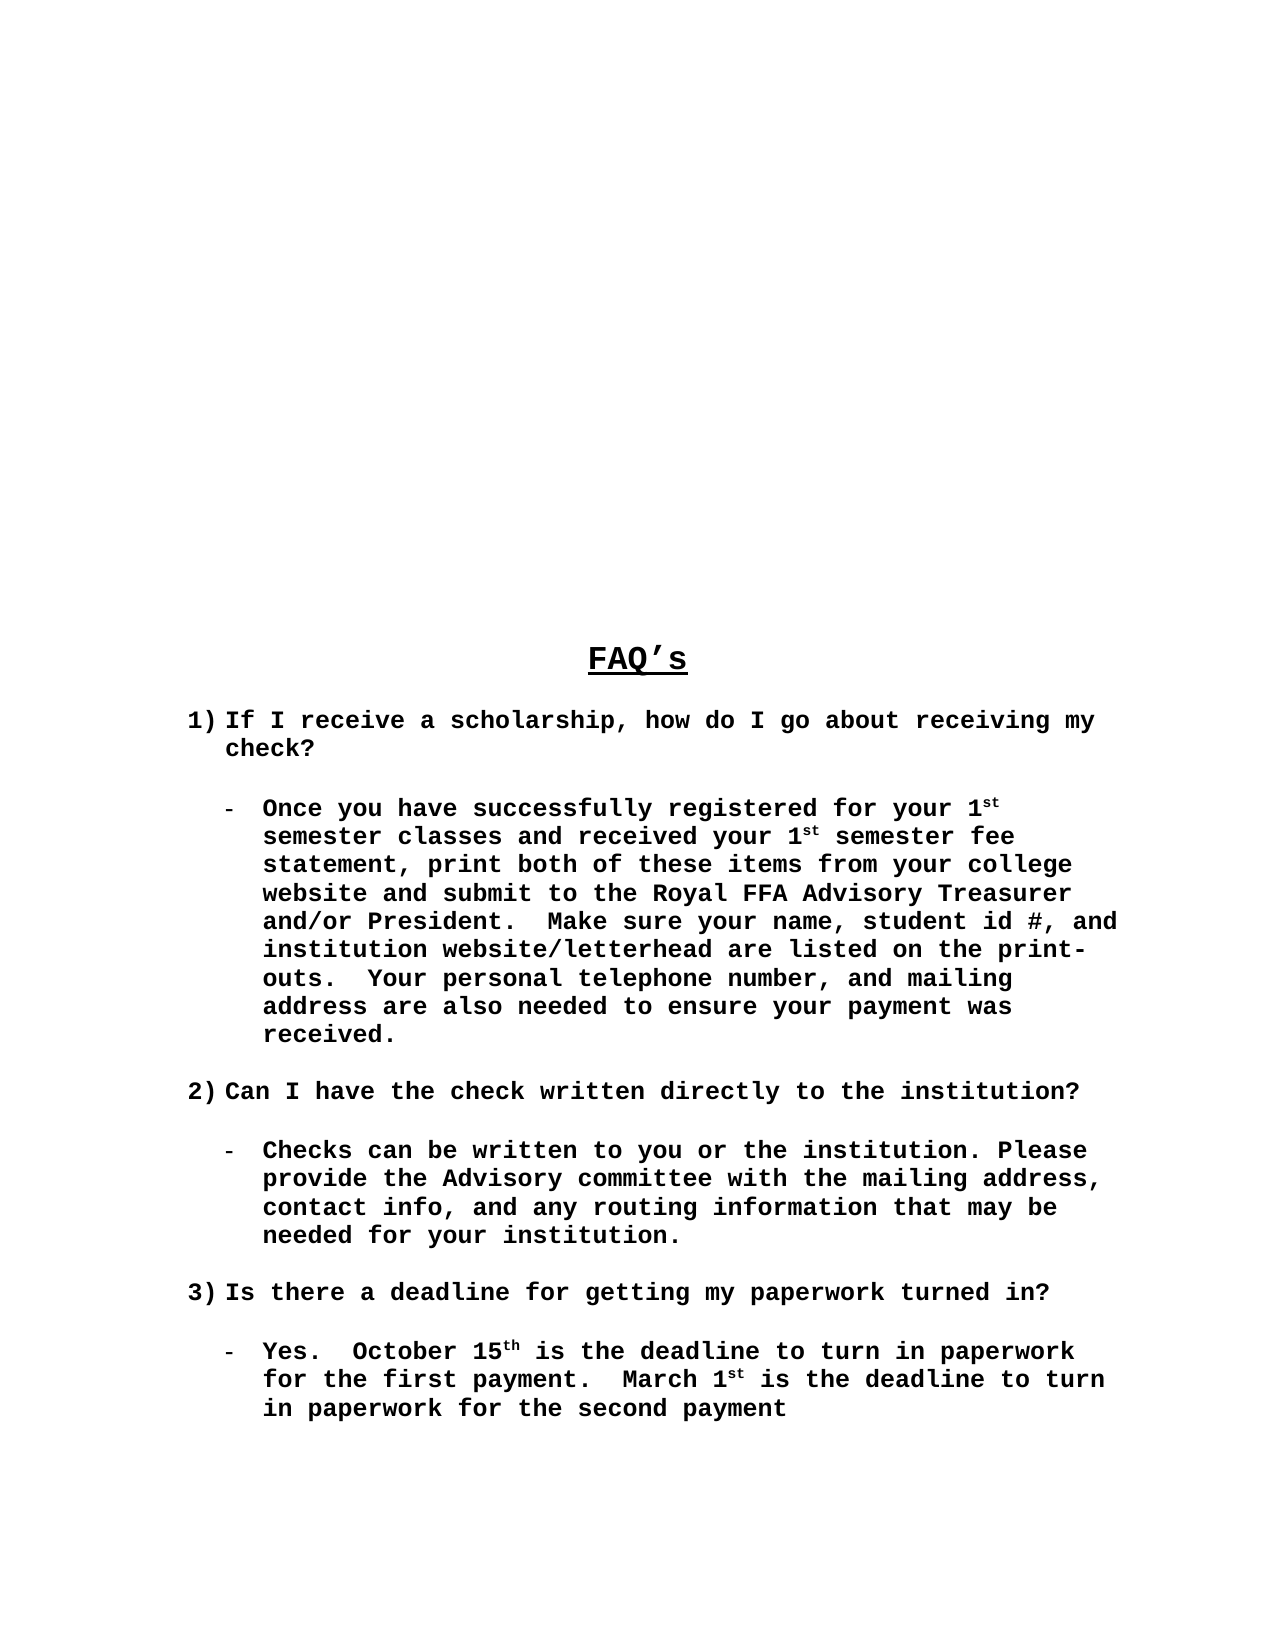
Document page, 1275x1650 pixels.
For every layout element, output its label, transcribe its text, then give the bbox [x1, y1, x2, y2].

list Can I have the check written directly to the institution? [187, 1078, 1125, 1107]
text FAQ’s [150, 642, 1125, 679]
list Yes. October 15th is the deadline to turn in paperwork for the first payment. March 1st is the deadline to turn in paperwork for the second payment [225, 1336, 1125, 1423]
list Is there a deadline for getting my paperwork turned in? [187, 1279, 1125, 1308]
list If I receive a scholarship, how do I go about receiving my check? [187, 708, 1125, 764]
list Once you have successfully registered for your 1st semester classes and received your 1st semester fee statement, print both of these items from your college website and submit to the Royal FFA Advisory Treasurer and/or President. Make sure your name, student id #, and institution website/letterhead are listed on the print-outs. Your personal telephone number, and mailing address are also needed to ensure your payment was received. [225, 793, 1125, 1050]
list Checks can be written to you or the institution. Please provide the Advisory committee with the mailing address, contact info, and any routing information that may be needed for your institution. [225, 1135, 1125, 1251]
